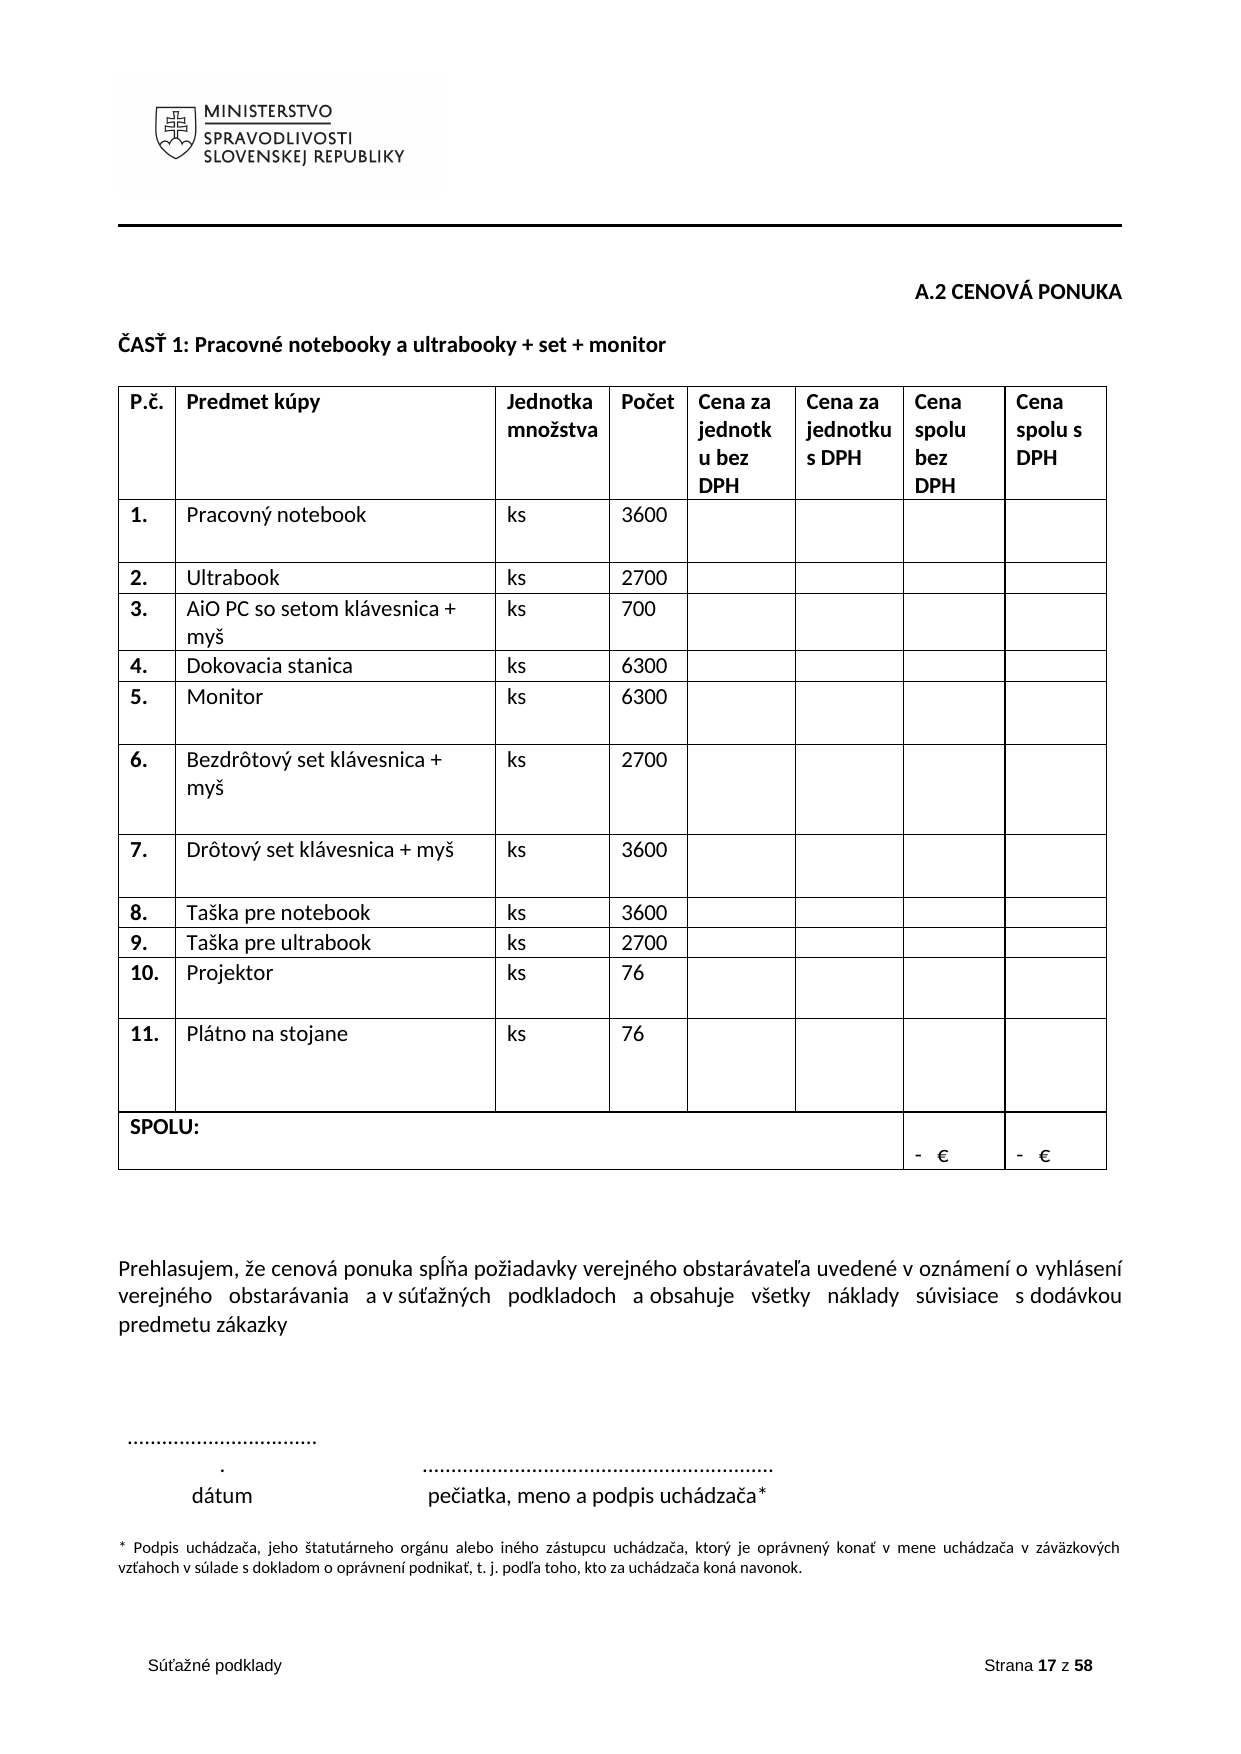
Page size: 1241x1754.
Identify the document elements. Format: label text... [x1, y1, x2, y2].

table_cell [1006, 835, 1106, 897]
table_cell - € [1006, 1113, 1106, 1168]
table_header .................................. [118, 1422, 326, 1478]
table_cell [904, 745, 1004, 834]
table_cell [688, 682, 795, 744]
table_cell [1006, 958, 1106, 1018]
table_header Cena za jednotku s DPH [796, 387, 903, 499]
table_header Cena spolu bez DPH [904, 387, 1004, 499]
table_cell [796, 928, 903, 957]
table_cell 3600 [610, 898, 687, 927]
table_header Cena spolu s DPH [1006, 387, 1106, 499]
table_cell [796, 1019, 903, 1111]
table_cell 2700 [610, 928, 687, 957]
table_cell dátum [118, 1478, 326, 1509]
table_cell Dokovacia stanica [176, 651, 495, 681]
table_cell ks [496, 928, 609, 957]
table_cell ks [496, 682, 609, 744]
table_cell [904, 563, 1004, 593]
table_cell SPOLU: [119, 1113, 903, 1168]
table_cell Monitor [176, 682, 495, 744]
table_cell AiO PC so setom klávesnica + myš [176, 594, 495, 650]
table_cell 2700 [610, 745, 687, 834]
table_cell ks [496, 898, 609, 927]
table_cell 2700 [610, 563, 687, 593]
table_cell 11. [119, 1019, 175, 1111]
table_cell [796, 958, 903, 1018]
table_cell [796, 563, 903, 593]
table_cell [796, 682, 903, 744]
table_cell [1006, 898, 1106, 927]
table_cell - € [904, 1113, 1004, 1168]
table_cell [688, 1019, 795, 1111]
table_cell 6. [119, 745, 175, 834]
table_cell 76 [610, 958, 687, 1018]
table_cell [1006, 682, 1106, 744]
table_cell 9. [119, 928, 175, 957]
table_cell ks [496, 745, 609, 834]
table_cell [1006, 563, 1106, 593]
table_cell 2. [119, 563, 175, 593]
table_cell 4. [119, 651, 175, 681]
text Prehlasujem, že cenová ponuka spĺňa požiadavky verejného obstarávateľa uvedené v oznámení o vyhlásení verejného obstarávania a v súťažných podkladoch a obsahuje všetky náklady súvisiace s dodávkou predmetu zákazky [118, 1254, 1122, 1338]
table_cell [904, 898, 1004, 927]
table_cell [688, 958, 795, 1018]
table_cell Plátno na stojane [176, 1019, 495, 1111]
table_cell ks [496, 500, 609, 562]
table_header ............................................................. [326, 1422, 870, 1478]
table_cell [904, 1019, 1004, 1111]
subtitle A.2 CENOVÁ PONUKA [118, 277, 1122, 305]
text ČASŤ 1: Pracovné notebooky a ultrabooky + set + monitor [118, 330, 1122, 358]
table_cell ks [496, 835, 609, 897]
table_cell Pracovný notebook [176, 500, 495, 562]
table_header Predmet kúpy [176, 387, 495, 499]
table_cell ks [496, 651, 609, 681]
table_cell [688, 594, 795, 650]
table_header Cena za jednotku bez DPH [688, 387, 795, 499]
table_cell [688, 835, 795, 897]
table_cell [688, 928, 795, 957]
table_cell ks [496, 958, 609, 1018]
table_cell 5. [119, 682, 175, 744]
table_cell Taška pre ultrabook [176, 928, 495, 957]
table_cell [688, 651, 795, 681]
table_cell [796, 651, 903, 681]
table_cell [1006, 745, 1106, 834]
table_cell Bezdrôtový set klávesnica + myš [176, 745, 495, 834]
table_cell [796, 745, 903, 834]
table_cell [904, 500, 1004, 562]
table_cell [1006, 1019, 1106, 1111]
table_cell [796, 500, 903, 562]
table_cell [904, 594, 1004, 650]
table_header Jednotka množstva [496, 387, 609, 499]
table_cell Drôtový set klávesnica + myš [176, 835, 495, 897]
table_cell [1006, 500, 1106, 562]
table_cell 700 [610, 594, 687, 650]
table_cell 6300 [610, 682, 687, 744]
table_header P.č. [119, 387, 175, 499]
table_cell ks [496, 563, 609, 593]
table_cell [796, 594, 903, 650]
table_cell 76 [610, 1019, 687, 1111]
table_cell [1006, 594, 1106, 650]
table_cell [904, 682, 1004, 744]
table_cell [904, 958, 1004, 1018]
table_cell 7. [119, 835, 175, 897]
table_cell [796, 898, 903, 927]
table_cell ks [496, 594, 609, 650]
table_cell 3. [119, 594, 175, 650]
table_cell [904, 928, 1004, 957]
table_cell [688, 898, 795, 927]
table_cell [688, 745, 795, 834]
picture [118, 73, 443, 194]
table_cell [688, 500, 795, 562]
table_cell Projektor [176, 958, 495, 1018]
table_cell [1006, 651, 1106, 681]
table_cell 6300 [610, 651, 687, 681]
table_cell [796, 835, 903, 897]
table_header Počet [610, 387, 687, 499]
table_cell 8. [119, 898, 175, 927]
table_cell ks [496, 1019, 609, 1111]
table_cell [904, 835, 1004, 897]
table_cell 1. [119, 500, 175, 562]
table_cell Taška pre notebook [176, 898, 495, 927]
table_cell [1006, 928, 1106, 957]
table_cell pečiatka, meno a podpis uchádzača* [326, 1478, 870, 1509]
table_cell 3600 [610, 835, 687, 897]
table_cell [688, 563, 795, 593]
table_cell [904, 651, 1004, 681]
table_cell Ultrabook [176, 563, 495, 593]
table_cell 3600 [610, 500, 687, 562]
text * Podpis uchádzača, jeho štatutárneho orgánu alebo iného zástupcu uchádzača, ktorý je oprávnený konať v mene uchádzača v záväzkových vzťahoch v súlade s dokladom o oprávnení podnikať, t. j. podľa toho, kto za uchádzača koná navonok. [118, 1537, 1122, 1578]
table_cell 10. [119, 958, 175, 1018]
